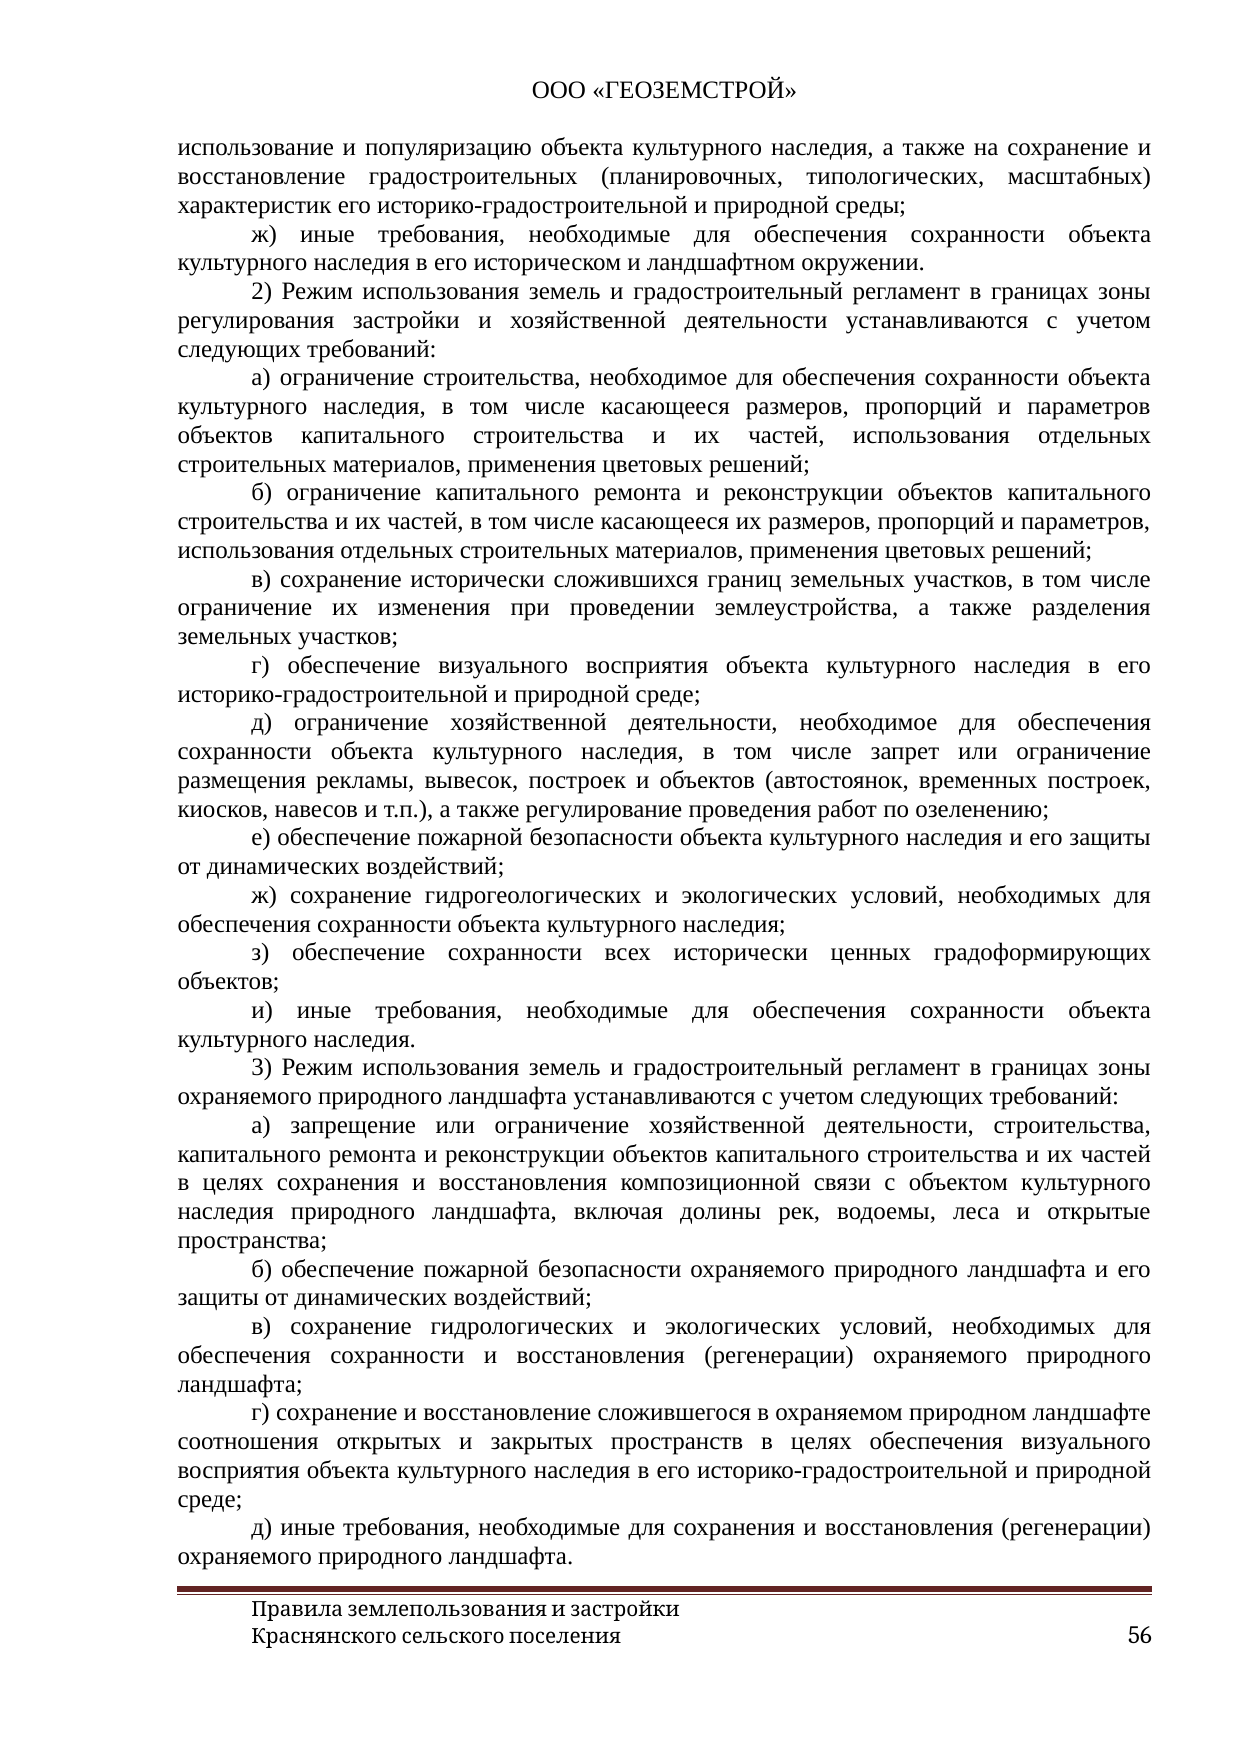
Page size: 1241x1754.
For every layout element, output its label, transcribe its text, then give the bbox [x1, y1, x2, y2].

text д) ограничение хозяйственной деятельности, необходимое для обеспечения сохранности объекта культурного наследия, в том числе запрет или ограничение размещения рекламы, вывесок, построек и объектов (автостоянок, временных построек, киосков, навесов и т.п.), а также регулирование проведения работ по озеленению; [177, 707, 1152, 822]
text и) иные требования, необходимые для обеспечения сохранности объекта культурного наследия. [177, 995, 1152, 1052]
text 2) Режим использования земель и градостроительный регламент в границах зоны регулирования застройки и хозяйственной деятельности устанавливаются с учетом следующих требований: [177, 276, 1152, 362]
text ж) сохранение гидрогеологических и экологических условий, необходимых для обеспечения сохранности объекта культурного наследия; [177, 880, 1152, 937]
text б) обеспечение пожарной безопасности охраняемого природного ландшафта и его защиты от динамических воздействий; [177, 1254, 1152, 1311]
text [177, 132, 1152, 219]
text г) сохранение и восстановление сложившегося в охраняемом природном ландшафте соотношения открытых и закрытых пространств в целях обеспечения визуального восприятия объекта культурного наследия в его историко-градостроительной и природной среде; [177, 1397, 1152, 1512]
text ж) иные требования, необходимые для обеспечения сохранности объекта культурного наследия в его историческом и ландшафтном окружении. [177, 219, 1152, 276]
text в) сохранение исторически сложившихся границ земельных участков, в том числе ограничение их изменения при проведении землеустройства, а также разделения земельных участков; [177, 564, 1152, 650]
text а) ограничение строительства, необходимое для обеспечения сохранности объекта культурного наследия, в том числе касающееся размеров, пропорций и параметров объектов капитального строительства и их частей, использования отдельных строительных материалов, применения цветовых решений; [177, 362, 1152, 477]
text з) обеспечение сохранности всех исторически ценных градоформирующих объектов; [177, 937, 1152, 995]
text е) обеспечение пожарной безопасности объекта культурного наследия и его защиты от динамических воздействий; [177, 822, 1152, 880]
text б) ограничение капитального ремонта и реконструкции объектов капитального строительства и их частей, в том числе касающееся их размеров, пропорций и параметров, использования отдельных строительных материалов, применения цветовых решений; [177, 477, 1152, 564]
text в) сохранение гидрологических и экологических условий, необходимых для обеспечения сохранности и восстановления (регенерации) охраняемого природного ландшафта; [177, 1311, 1152, 1397]
text д) иные требования, необходимые для сохранения и восстановления (регенерации) охраняемого природного ландшафта. [177, 1512, 1152, 1570]
text а) запрещение или ограничение хозяйственной деятельности, строительства, капитального ремонта и реконструкции объектов капитального строительства и их частей в целях сохранения и восстановления композиционной связи с объектом культурного наследия природного ландшафта, включая долины рек, водоемы, леса и открытые пространства; [177, 1110, 1152, 1254]
text 3) Режим использования земель и градостроительный регламент в границах зоны охраняемого природного ландшафта устанавливаются с учетом следующих требований: [177, 1052, 1152, 1110]
text г) обеспечение визуального восприятия объекта культурного наследия в его историко-градостроительной и природной среде; [177, 650, 1152, 707]
